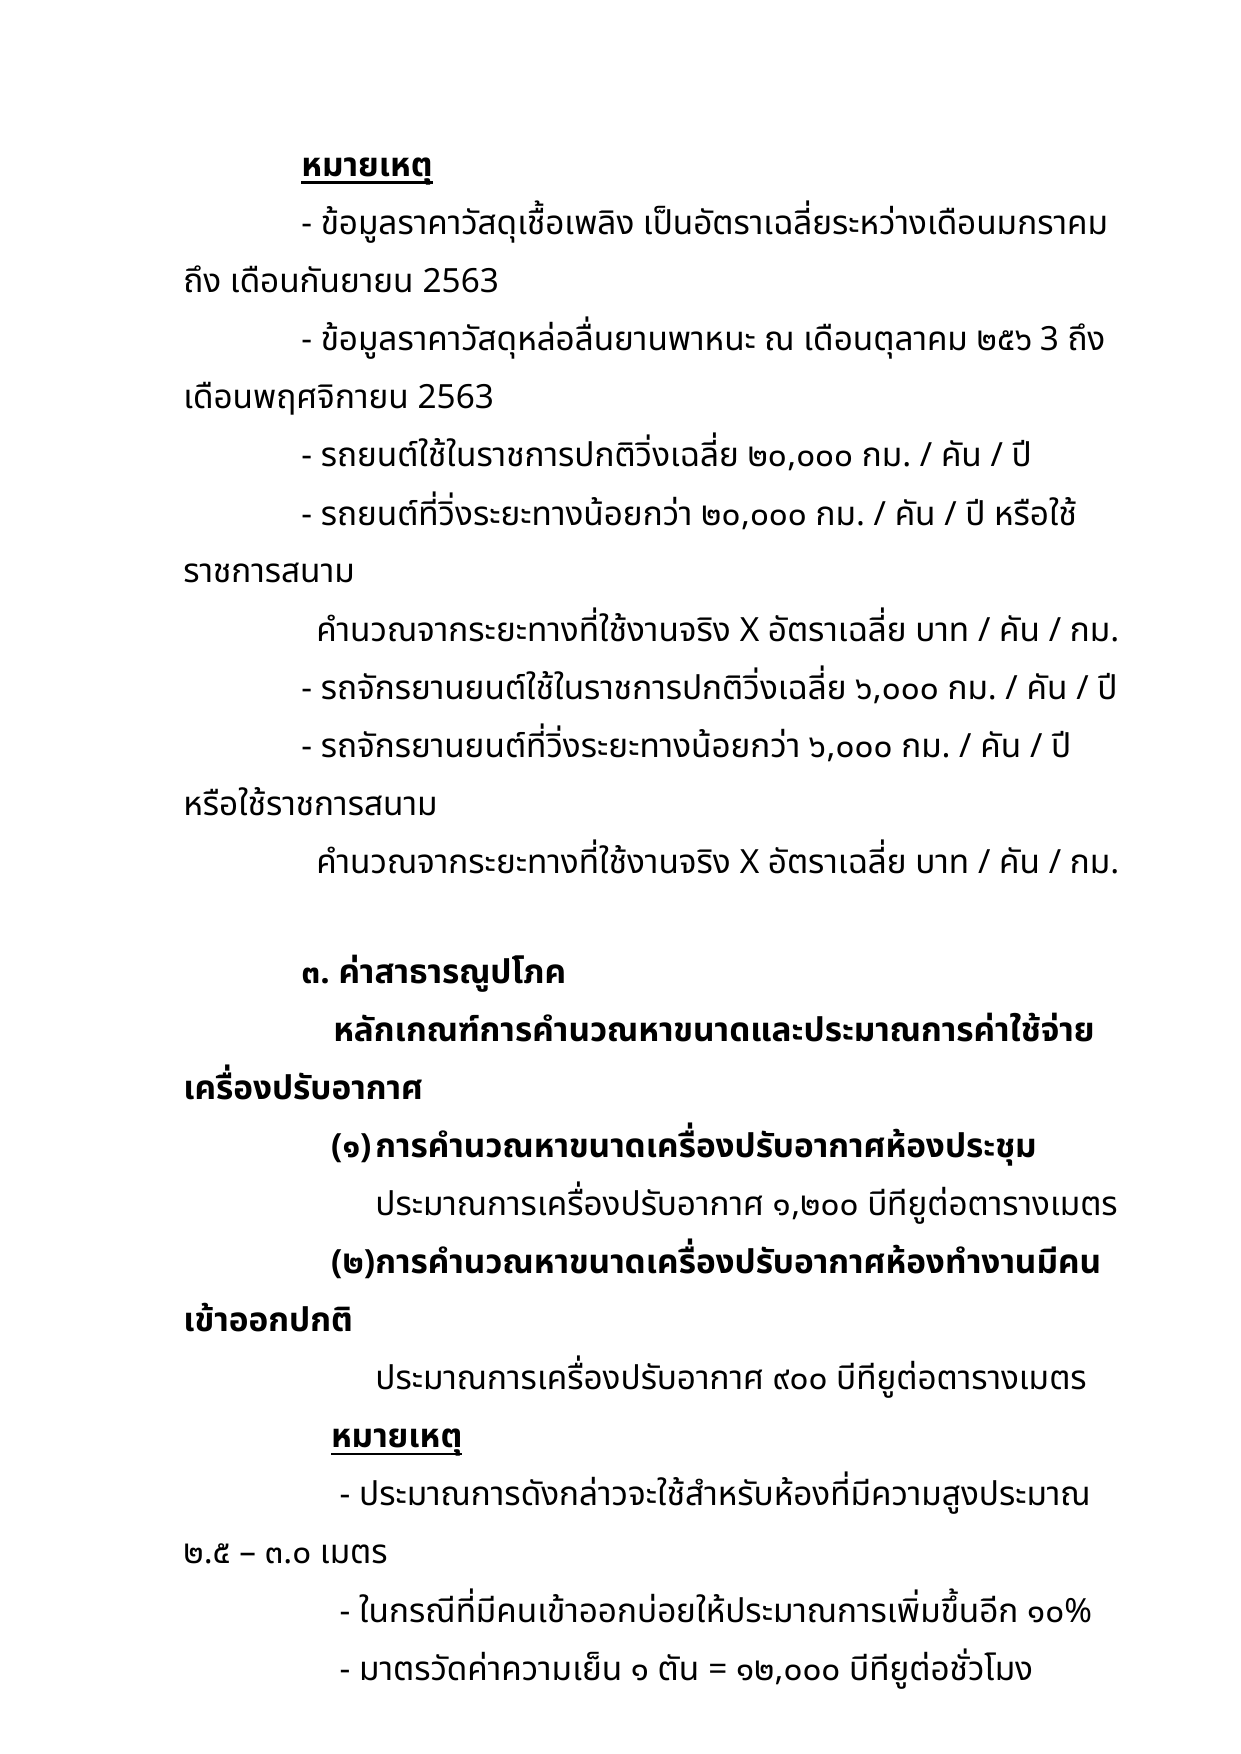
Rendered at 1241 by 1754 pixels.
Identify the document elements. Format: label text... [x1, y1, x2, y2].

text หลักเกณฑ์การคำนวณหาขนาดและประมาณการค่าใช้จ่ายเครื่องปรับอากาศ [183, 1006, 1128, 1114]
text - รถยนต์ใช้ในราชการปกติวิ่งเฉลี่ย ๒๐,๐๐๐ กม. / คัน / ปี [183, 431, 1128, 482]
text ๓. ค่าสาธารณูปโภค [183, 948, 1128, 999]
text (๑) การคำนวณหาขนาดเครื่องปรับอากาศห้องประชุม [183, 1122, 1128, 1173]
text - ในกรณีที่มีคนเข้าออกบ่อยให้ประมาณการเพิ่มขึ้นอีก ๑๐% [183, 1586, 1128, 1637]
text - มาตรวัดค่าความเย็น ๑ ตัน = ๑๒,๐๐๐ บีทียูต่อชั่วโมง [183, 1644, 1128, 1695]
text (๒) การคำนวณหาขนาดเครื่องปรับอากาศห้องทำงานมีคนเข้าออกปกติ [183, 1238, 1128, 1347]
text - รถยนต์ที่วิ่งระยะทางน้อยกว่า ๒๐,๐๐๐ กม. / คัน / ปี หรือใช้ราชการสนาม [183, 489, 1128, 598]
text คำนวณจากระยะทางที่ใช้งานจริง X อัตราเฉลี่ย บาท / คัน / กม. [183, 605, 1128, 656]
text ประมาณการเครื่องปรับอากาศ ๙๐๐ บีทียูต่อตารางเมตร [183, 1354, 1128, 1405]
text หมายเหตุ [183, 1412, 1128, 1463]
text - ข้อมูลราคาวัสดุหล่อลื่นยานพาหนะ ณ เดือนตุลาคม ๒๕๖3 ถึงเดือนพฤศจิกายน 2563 [183, 315, 1128, 424]
text - รถจักรยานยนต์ใช้ในราชการปกติวิ่งเฉลี่ย ๖,๐๐๐ กม. / คัน / ปี [183, 663, 1128, 714]
text ประมาณการเครื่องปรับอากาศ ๑,๒๐๐ บีทียูต่อตารางเมตร [183, 1180, 1128, 1231]
text - รถจักรยานยนต์ที่วิ่งระยะทางน้อยกว่า ๖,๐๐๐ กม. / คัน / ปี หรือใช้ราชการสนาม [183, 722, 1128, 830]
text คำนวณจากระยะทางที่ใช้งานจริง X อัตราเฉลี่ย บาท / คัน / กม. [183, 838, 1128, 888]
text - ประมาณการดังกล่าวจะใช้สำหรับห้องที่มีความสูงประมาณ ๒.๕ – ๓.๐ เมตร [183, 1470, 1128, 1579]
text - ข้อมูลราคาวัสดุเชื้อเพลิง เป็นอัตราเฉลี่ยระหว่างเดือนมกราคม ถึง เดือนกันยายน 2563 [183, 199, 1128, 307]
text หมายเหตุ [183, 141, 1128, 191]
